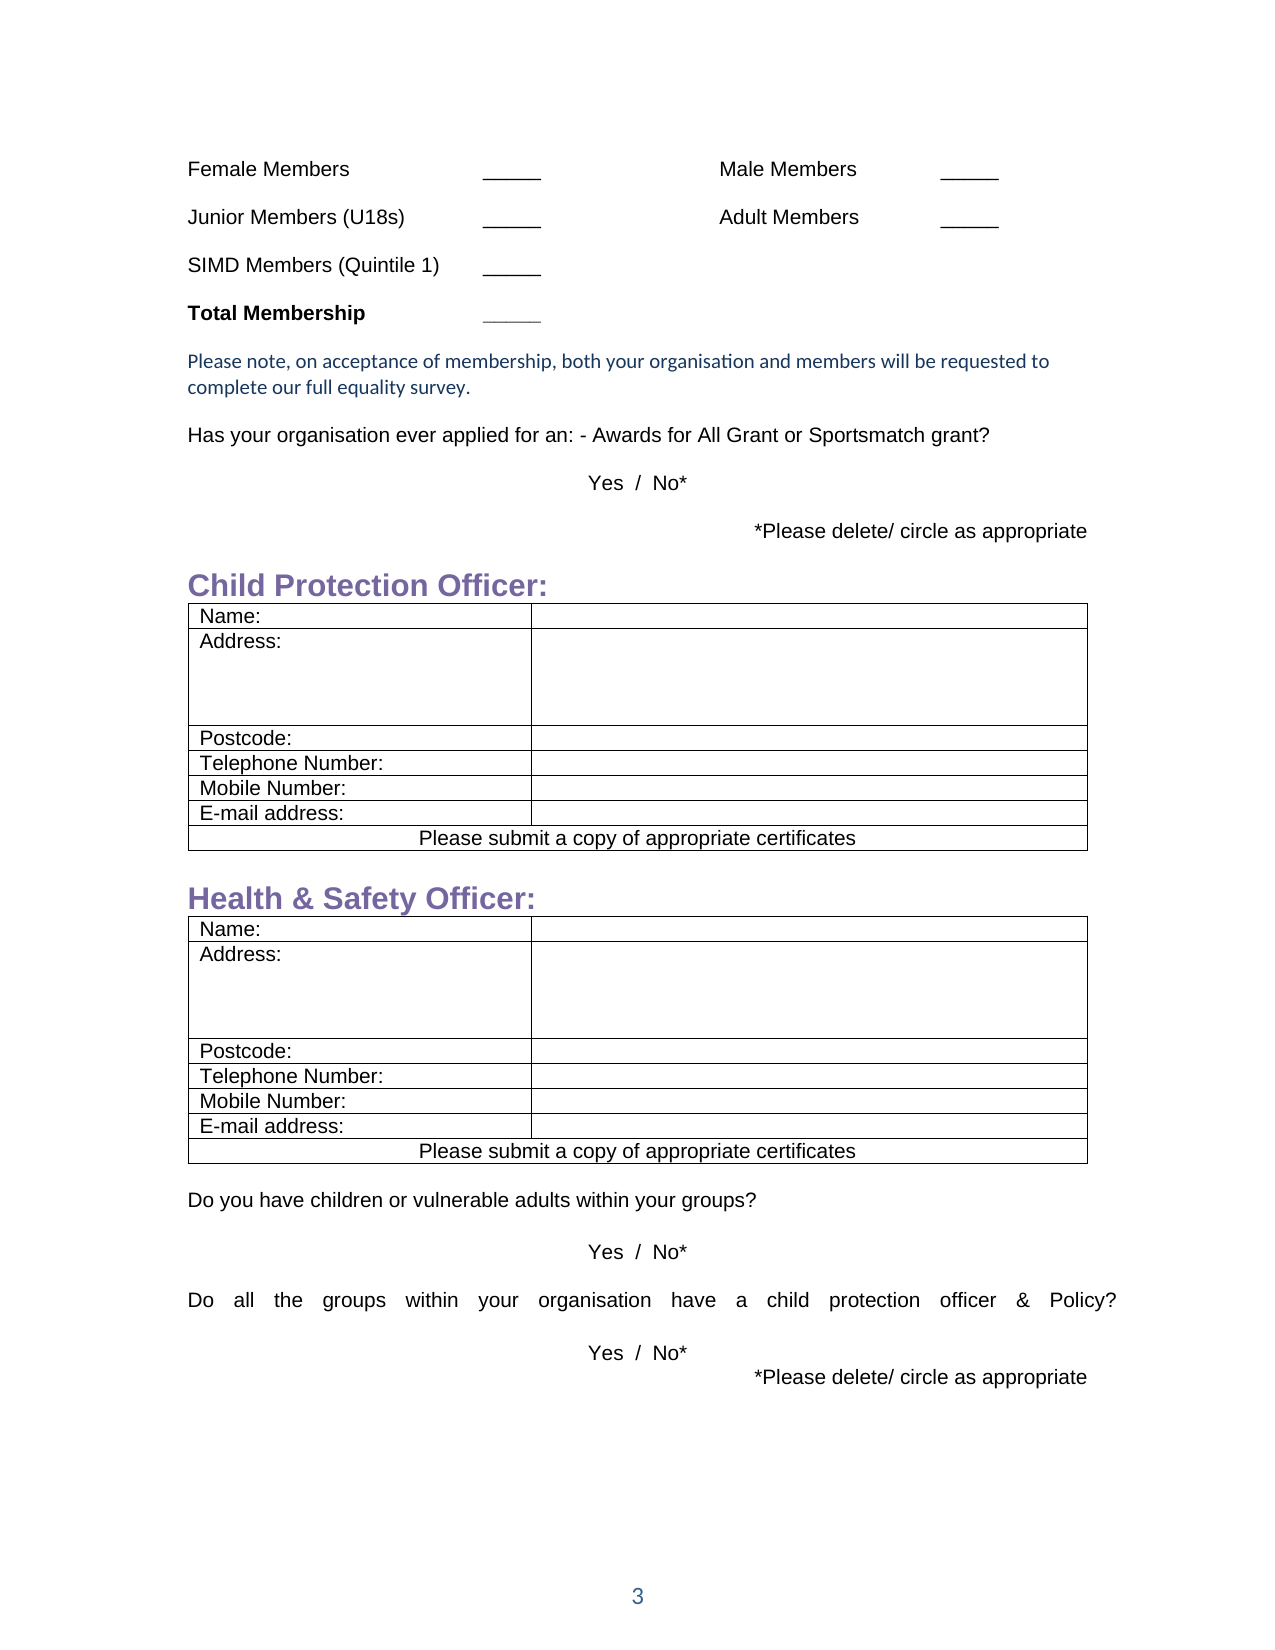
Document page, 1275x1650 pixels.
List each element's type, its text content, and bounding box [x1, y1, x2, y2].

table_cell Mobile Number: [189, 1089, 531, 1112]
text Female Members _____ Male Members _____ [187, 157, 1087, 181]
text Health & Safety Officer: [187, 880, 1087, 916]
text *Please delete/ circle as appropriate [187, 519, 1087, 543]
table_cell Telephone Number: [189, 1064, 531, 1087]
table_cell Mobile Number: [189, 776, 531, 800]
table_header Name: [189, 917, 531, 941]
table_cell E-mail address: [189, 801, 531, 825]
table_header [532, 917, 1087, 941]
text Total Membership _____ [187, 301, 1087, 324]
table_cell [532, 726, 1087, 750]
table_cell Telephone Number: [189, 751, 531, 775]
text Yes / No* [187, 1240, 1087, 1264]
table_cell [532, 776, 1087, 800]
text Yes / No* [187, 1341, 1087, 1365]
text Do you have children or vulnerable adults within your groups? [187, 1187, 1087, 1240]
text Yes / No* [187, 471, 1087, 495]
table_header [532, 604, 1087, 628]
text Has your organisation ever applied for an: - Awards for All Grant or Sportsmatch grant? [187, 423, 1087, 447]
table_cell Please submit a copy of appropriate certificates [189, 826, 1087, 850]
text Child Protection Officer: [187, 567, 1087, 603]
table_cell [532, 942, 1087, 1037]
table_cell [532, 1089, 1087, 1112]
table_cell [532, 1114, 1087, 1137]
table_cell [532, 629, 1087, 725]
table_cell Address: [189, 942, 531, 1037]
table_cell Postcode: [189, 1039, 531, 1062]
table_cell Please submit a copy of appropriate certificates [189, 1139, 1087, 1162]
table_cell Address: [189, 629, 531, 725]
text Please note, on acceptance of membership, both your organisation and members will be requested to complete our full equality survey. [187, 348, 1087, 399]
text SIMD Members (Quintile 1) _____ [187, 253, 1087, 277]
table_cell [532, 1039, 1087, 1062]
text *Please delete/ circle as appropriate [187, 1365, 1087, 1389]
table_cell [532, 751, 1087, 775]
table_cell Postcode: [189, 726, 531, 750]
table_cell [532, 801, 1087, 825]
text Junior Members (U18s) _____ Adult Members _____ [187, 205, 1087, 229]
table_cell E-mail address: [189, 1114, 531, 1137]
text Do all the groups within your organisation have a child protection officer & Policy? [187, 1288, 1118, 1341]
table_cell [532, 1064, 1087, 1087]
table_header Name: [189, 604, 531, 628]
